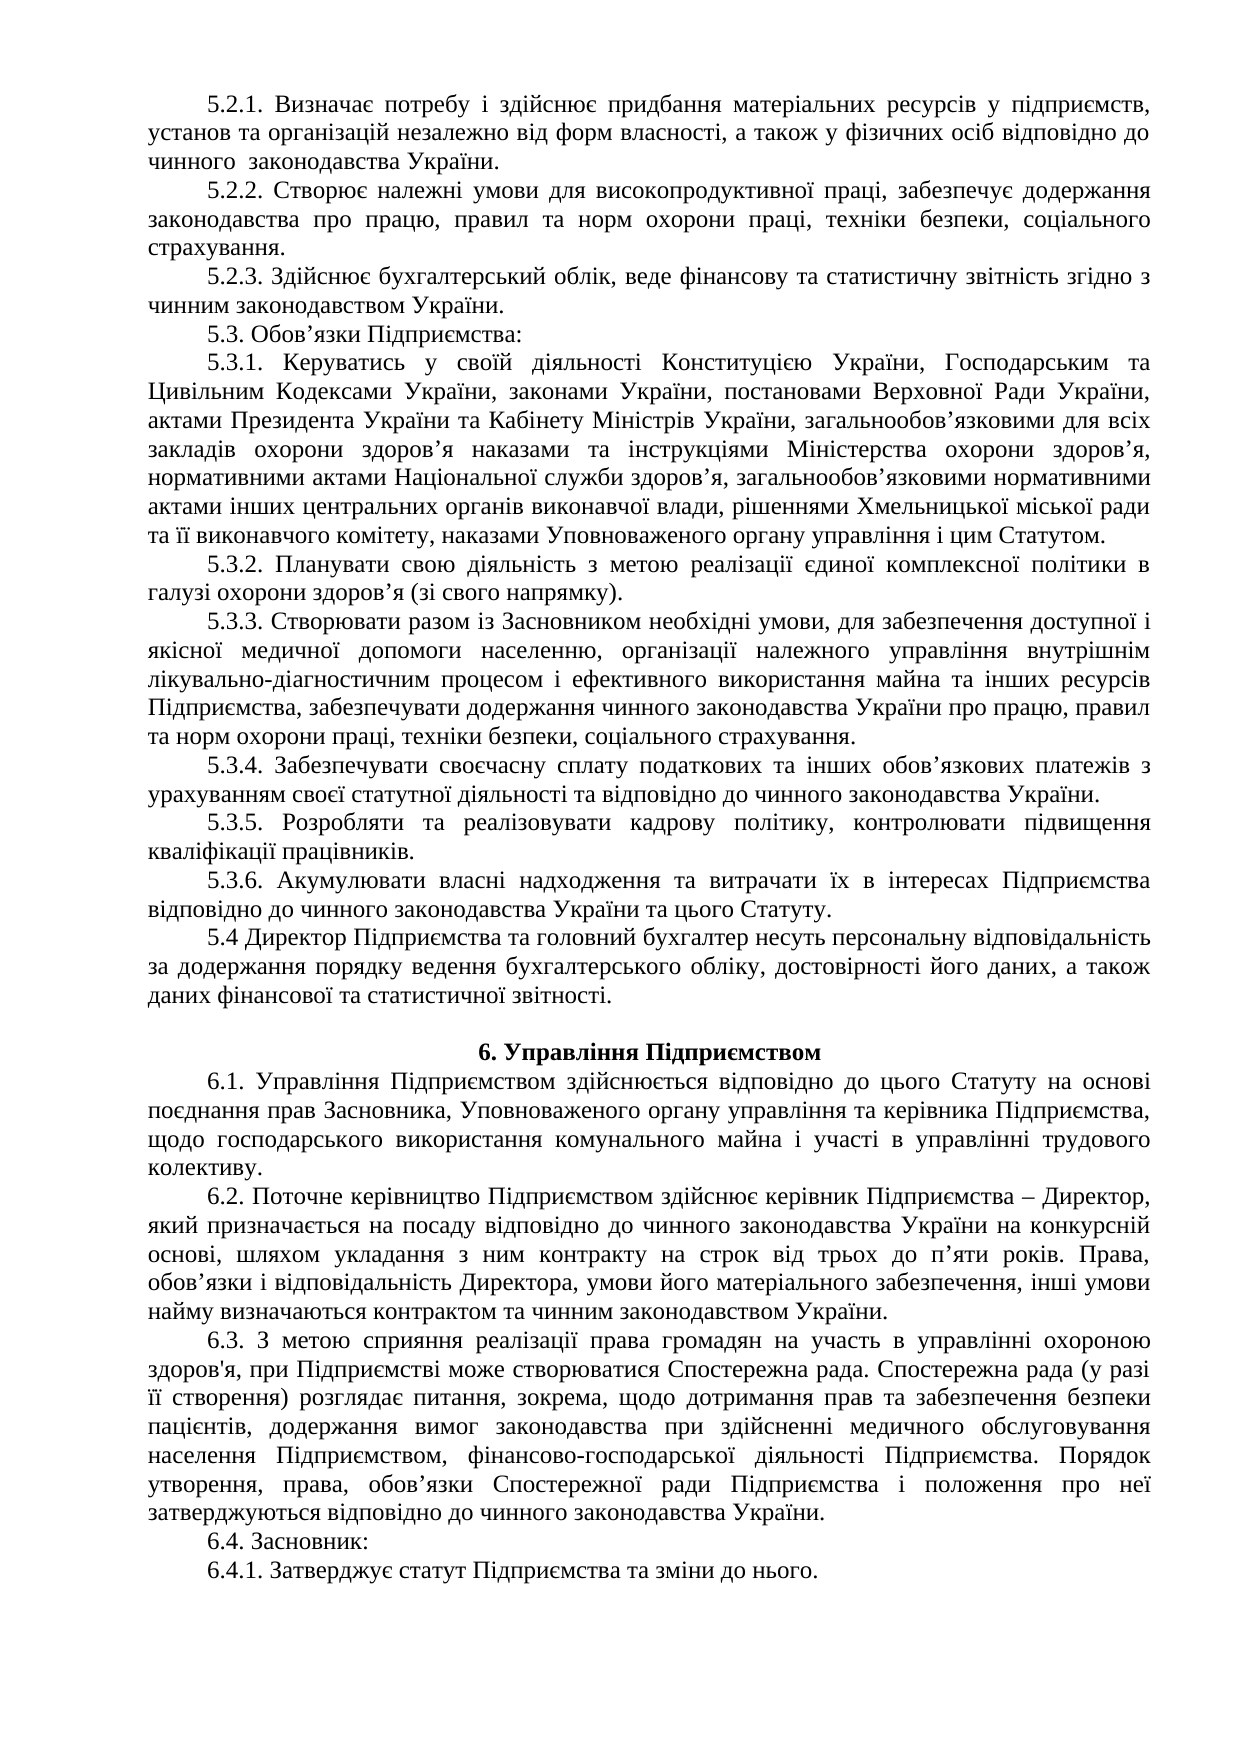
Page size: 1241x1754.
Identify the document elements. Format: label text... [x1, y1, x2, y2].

text 5.2.3. Здійснює бухгалтерський облік, веде фінансову та статистичну звітність згідно з чинним законодавством України. [148, 261, 1152, 319]
text 5.2.2. Створює належні умови для високопродуктивної праці, забезпечує додержання законодавства про працю, правил та норм охорони праці, техніки безпеки, соціального страхування. [148, 175, 1152, 261]
text 5.3.5. Розробляти та реалізовувати кадрову політику, контролювати підвищення кваліфікації працівників. [148, 807, 1152, 865]
text 5.3.4. Забезпечувати своєчасну сплату податкових та інших обов’язкових платежів з урахуванням своєї статутної діяльності та відповідно до чинного законодавства України. [148, 750, 1152, 807]
text 5.3.3. Створювати разом із Засновником необхідні умови, для забезпечення доступної і якісної медичної допомоги населенню, організації належного управління внутрішнім лікувально-діагностичним процесом і ефективного використання майна та інших ресурсів Підприємства, забезпечувати додержання чинного законодавства України про працю, правил та норм охорони праці, техніки безпеки, соціального страхування. [148, 606, 1152, 750]
text 6.3. З метою сприяння реалізації права громадян на участь в управлінні охороною здоров'я, при Підприємстві може створюватися Спостережна рада. Спостережна рада (у разі її створення) розглядає питання, зокрема, щодо дотримання прав та забезпечення безпеки пацієнтів, додержання вимог законодавства при здійсненні медичного обслуговування населення Підприємством, фінансово-господарської діяльності Підприємства. Порядок утворення, права, обов’язки Спостережної ради Підприємства і положення про неї затверджуються відповідно до чинного законодавства України. [148, 1325, 1152, 1526]
text 6. Управління Підприємством [148, 1037, 1152, 1066]
text 5.4 Директор Підприємства та головний бухгалтер несуть персональну відповідальність за додержання порядку ведення бухгалтерського обліку, достовірності його даних, а також даних фінансової та статистичної звітності. [148, 922, 1152, 1009]
text 6.2. Поточне керівництво Підприємством здійснює керівник Підприємства – Директор, який призначається на посаду відповідно до чинного законодавства України на конкурсній основі, шляхом укладання з ним контракту на строк від трьох до п’яти років. Права, обов’язки і відповідальність Директора, умови його матеріального забезпечення, інші умови найму визначаються контрактом та чинним законодавством України. [148, 1181, 1152, 1325]
text 5.3.1. Керуватись у своїй діяльності Конституцією України, Господарським та Цивільним Кодексами України, законами України, постановами Верховної Ради України, актами Президента України та Кабінету Міністрів України, загальнообов’язковими для всіх закладів охорони здоров’я наказами та інструкціями Міністерства охорони здоров’я, нормативними актами Національної служби здоров’я, загальнообов’язковими нормативними актами інших центральних органів виконавчої влади, рішеннями Хмельницької міської ради та її виконавчого комітету, наказами Уповноваженого органу управління і цим Статутом. [148, 347, 1152, 549]
text 6.1. Управління Підприємством здійснюється відповідно до цього Статуту на основі поєднання прав Засновника, Уповноваженого органу управління та керівника Підприємства, щодо господарського використання комунального майна і участі в управлінні трудового колективу. [148, 1066, 1152, 1181]
text 5.2.1. Визначає потребу і здійснює придбання матеріальних ресурсів у підприємств, установ та організацій незалежно від форм власності, а також у фізичних осіб відповідно до чинного законодавства України. [148, 89, 1152, 175]
text 5.3.2. Планувати свою діяльність з метою реалізації єдиної комплексної політики в галузі охорони здоров’я (зі свого напрямку). [148, 549, 1152, 606]
text 6.4.1. Затверджує статут Підприємства та зміни до нього. [148, 1555, 1152, 1584]
text 6.4. Засновник: [148, 1526, 1152, 1555]
text 5.3.6. Акумулювати власні надходження та витрачати їх в інтересах Підприємства відповідно до чинного законодавства України та цього Статуту. [148, 865, 1152, 922]
text 5.3. Обов’язки Підприємства: [148, 319, 1152, 347]
